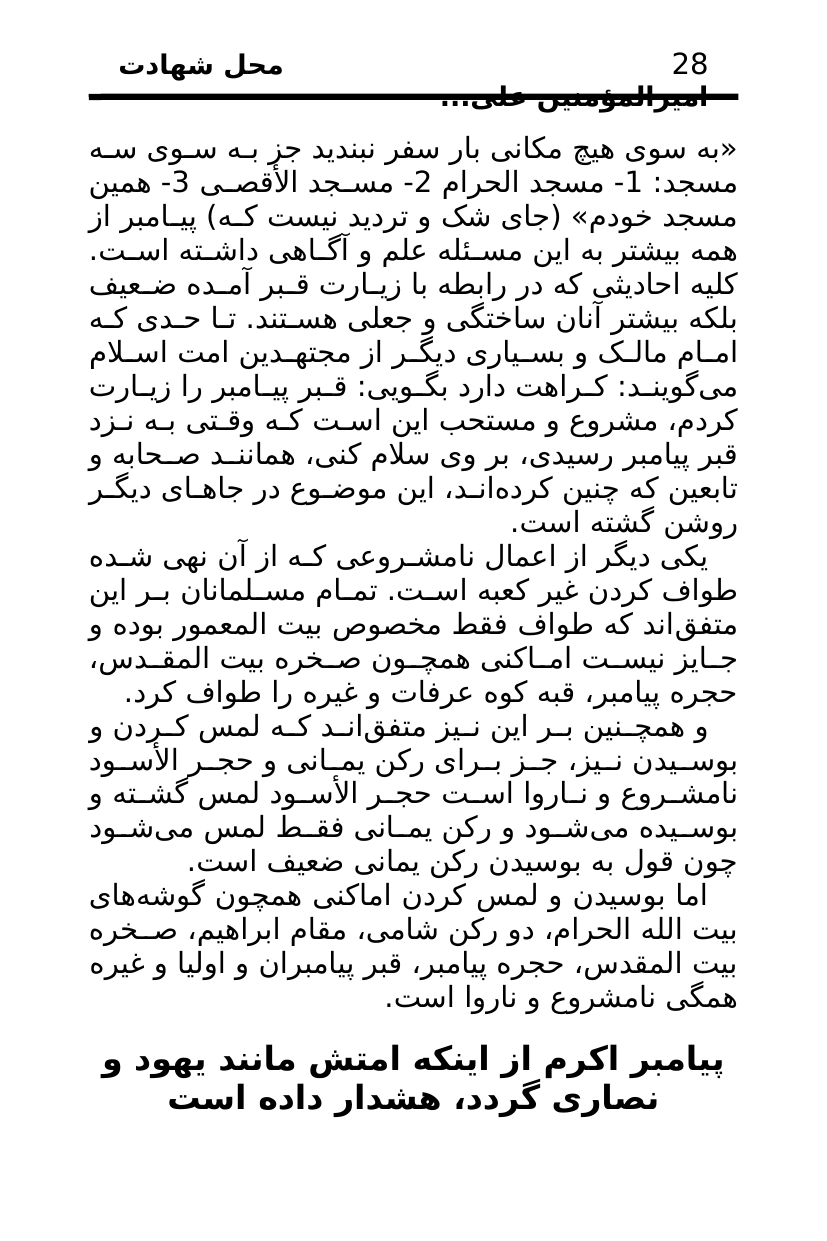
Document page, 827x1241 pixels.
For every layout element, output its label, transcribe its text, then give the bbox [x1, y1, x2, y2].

text پیامبر اکرم از اینکه امتش مانند یهود و نصاری گردد، هشدار داده است [89, 1039, 738, 1117]
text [89, 132, 738, 539]
text یکی دیگر از اعمال نامشروعی که از آن نهی شده طواف کردن غیر کعبه است. تمام مسلمانان بر این متفق‌اند که طواف فقط مخصوص بیت المعمور بوده و جایز نیست اماکنی همچون صخره بیت المقدس، حجره پیامبر، قبه کوه عرفات و غیره را طواف کرد. [89, 539, 738, 709]
text و همچنین بر این نیز متفق‌اند که لمس کردن و بوسیدن نیز، جز برای رکن یمانی و حجر الأسود نامشروع و ناروا است حجر الأسود لمس گشته و بوسیده می‌شود و رکن یمانی فقط لمس می‌شود چون قول به بوسیدن رکن یمانی ضعیف است. [89, 709, 738, 879]
text اما بوسیدن و لمس کردن اماکنی همچون گوشه‌های بیت الله الحرام، دو رکن شامی، مقام ابراهیم، صخره بیت المقدس، حجره پیامبر، قبر پیامبران و اولیا و غیره همگی نامشروع و ناروا است. [89, 879, 738, 1014]
